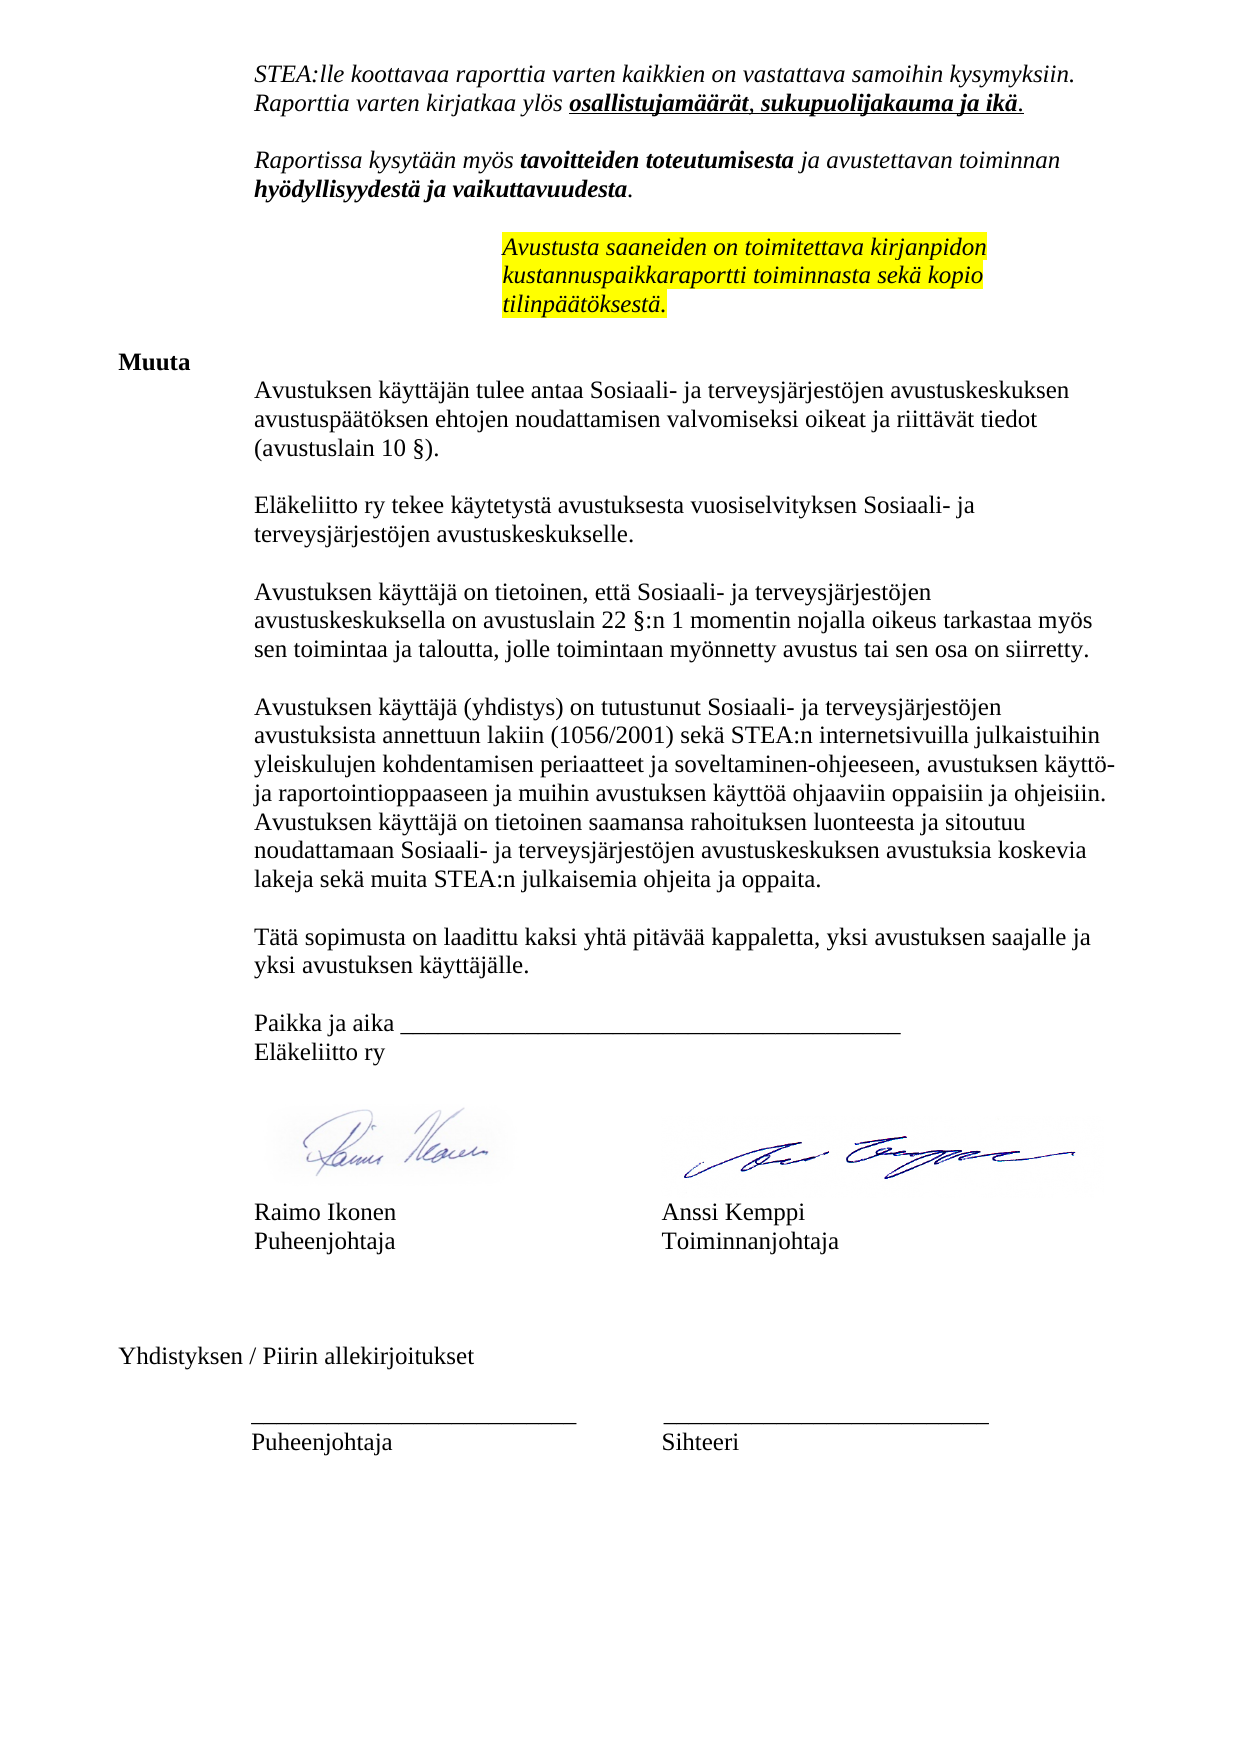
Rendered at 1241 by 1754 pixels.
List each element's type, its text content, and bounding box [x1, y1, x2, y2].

text Avustuksen käyttäjä (yhdistys) on tutustunut Sosiaali- ja terveysjärjestöjen avustuksista annettuun lakiin (1056/2001) sekä STEA:n internetsivuilla julkaistuihin yleiskulujen kohdentamisen periaatteet ja soveltaminen-ohjeeseen, avustuksen käyttö- ja raportointioppaaseen ja muihin avustuksen käyttöä ohjaaviin oppaisiin ja ohjeisiin. Avustuksen käyttäjä on tietoinen saamansa rahoituksen luonteesta ja sitoutuu noudattamaan Sosiaali- ja terveysjärjestöjen avustuskeskuksen avustuksia koskevia lakeja sekä muita STEA:n julkaisemia ohjeita ja oppaita. [254, 692, 1122, 893]
picture [282, 1122, 500, 1169]
text Avustusta saaneiden on toimitettava kirjanpidon kustannuspaikkaraportti toiminnasta sekä kopio tilinpäätöksestä. [667, 232, 1122, 318]
text Avustuksen käyttäjän tulee antaa Sosiaali- ja terveysjärjestöjen avustuskeskuksen avustuspäätöksen ehtojen noudattamisen valvomiseksi oikeat ja riittävät tiedot (avustuslain 10 §). [254, 375, 1122, 462]
text Tätä sopimusta on laadittu kaksi yhtä pitävää kappaletta, yksi avustuksen saajalle ja yksi avustuksen käyttäjälle. [254, 922, 1122, 979]
text STEA:lle koottavaa raporttia varten kaikkien on vastattava samoihin kysymyksiin. Raporttia varten kirjatkaa ylös osallistujamäärät, sukupuolijakauma ja ikä. [254, 59, 1122, 117]
picture [661, 1116, 1104, 1198]
text Puheenjohtaja Toiminnanjohtaja [118, 1226, 1122, 1255]
text Muuta [118, 347, 1122, 375]
text __________________________ __________________________ [251, 1398, 1122, 1427]
text Avustuksen käyttäjä on tietoinen, että Sosiaali- ja terveysjärjestöjen avustuskeskuksella on avustuslain 22 §:n 1 momentin nojalla oikeus tarkastaa myös sen toimintaa ja taloutta, jolle toimintaan myönnetty avustus tai sen osa on siirretty. [254, 577, 1122, 663]
text Eläkeliitto ry tekee käytetystä avustuksesta vuosiselvityksen Sosiaali- ja terveysjärjestöjen avustuskeskukselle. [254, 490, 1122, 548]
text Raportissa kysytään myös tavoitteiden toteutumisesta ja avustettavan toiminnan hyödyllisyydestä ja vaikuttavuudesta. [254, 145, 1122, 203]
text Paikka ja aika ________________________________________ [118, 1008, 1122, 1037]
text Puheenjohtaja Sihteeri [251, 1427, 1122, 1456]
text Yhdistyksen / Piirin allekirjoitukset [118, 1341, 1122, 1370]
text Eläkeliitto ry [118, 1037, 1122, 1065]
